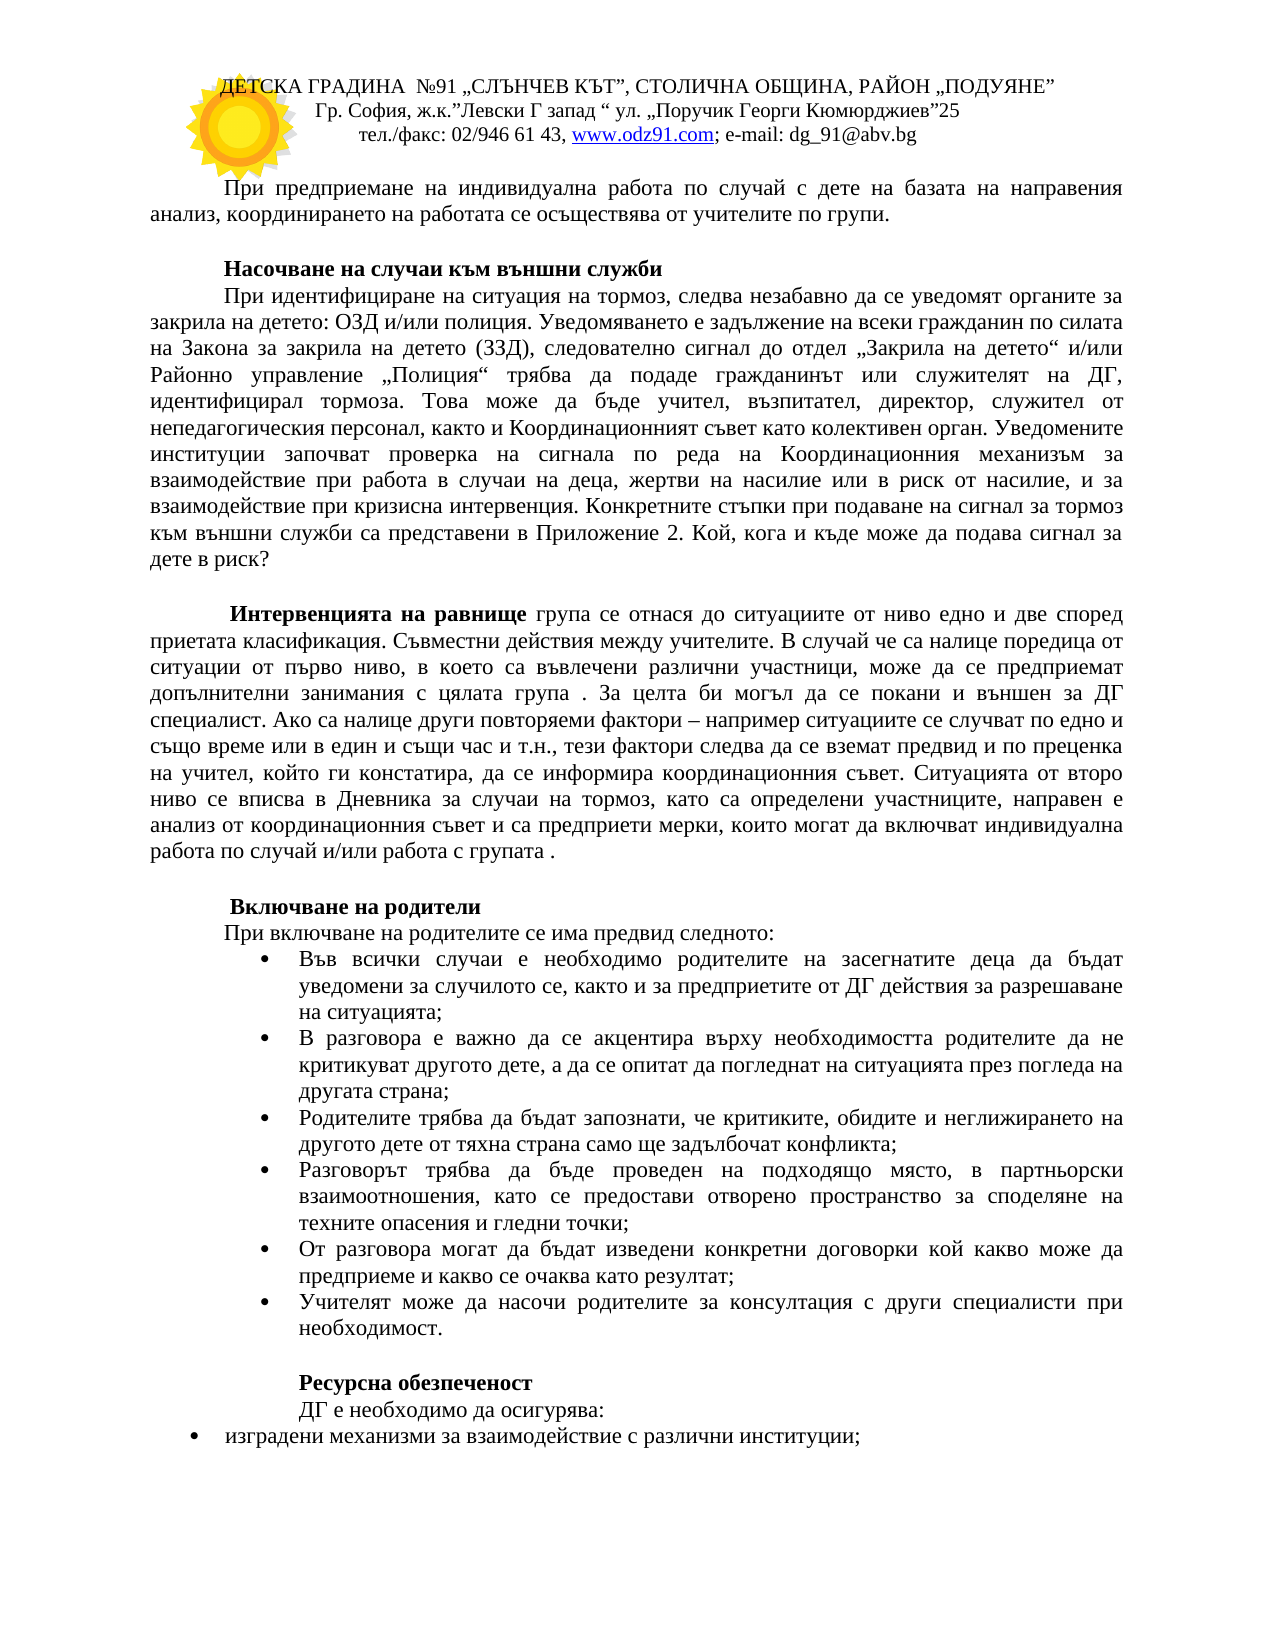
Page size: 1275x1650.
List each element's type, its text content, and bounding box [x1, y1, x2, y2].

text Интервенцията на равнище група се отнася до ситуациите от ниво едно и две според приетата класификация. Съвместни действия между учителите. В случай че са налице поредица от ситуации от първо ниво, в което са въвлечени различни участници, може да се предприемат допълнителни занимания с цялата група . За целта би могъл да се покани и външен за ДГ специалист. Ако са налице други повторяеми фактори – например ситуациите се случват по едно и също време или в един и същи час и т.н., тези фактори следва да се вземат предвид и по преценка на учител, който ги констатира, да се информира координационния съвет. Ситуацията от второ ниво се вписва в Дневника за случаи на тормоз, като са определени участниците, направен е анализ от координационния съвет и са предприети мерки, които могат да включват индивидуална работа по случай и/или работа с групата . [150, 600, 1125, 864]
text Ресурсна обезпеченост [299, 1369, 1125, 1396]
text При идентифициране на ситуация на тормоз, следва незабавно да се уведомят органите за закрила на детето: ОЗД и/или полиция. Уведомяването е задължение на всеки гражданин по силата на Закона за закрила на детето (ЗЗД), следователно сигнал до отдел „Закрила на детето“ и/или Районно управление „Полиция“ трябва да подаде гражданинът или служителят на ДГ, идентифицирал тормоза. Това може да бъде учител, възпитател, директор, служител от непедагогическия персонал, както и Координационният съвет като колективен орган. Уведомените институции започват проверка на сигнала по реда на Координационния механизъм за взаимодействие при работа в случаи на деца, жертви на насилие или в риск от насилие, и за взаимодействие при кризисна интервенция. Конкретните стъпки при подаване на сигнал за тормоз към външни служби са представени в Приложение 2. Кой, кога и къде може да подава сигнал за дете в риск? [150, 282, 1125, 572]
list От разговора могат да бъдат изведени конкретни договорки кой какво може да предприеме и какво се очаква като резултат; [261, 1235, 1125, 1288]
list В разговора е важно да се акцентира върху необходимостта родителите да не критикуват другото дете, а да се опитат да погледнат на ситуацията през погледа на другата страна; [261, 1024, 1125, 1103]
list Учителят може да насочи родителите за консултация с други специалисти при необходимост. [261, 1288, 1125, 1341]
text Насочване на случаи към външни служби [150, 255, 1125, 282]
picture [186, 73, 298, 174]
text При предприемане на индивидуална работа по случай с дете на базата на направения анализ, координирането на работата се осъществява от учителите по групи. [150, 174, 1125, 227]
list изградени механизми за взаимодействие с различни институции; [191, 1422, 1125, 1448]
text При включване на родителите се има предвид следното: [150, 919, 1125, 945]
list Родителите трябва да бъдат запознати, че критиките, обидите и неглижирането на другото дете от тяхна страна само ще задълбочат конфликта; [261, 1103, 1125, 1156]
list Във всички случаи е необходимо родителите на засегнатите деца да бъдат уведомени за случилото се, както и за предприетите от ДГ действия за разрешаване на ситуацията; [261, 945, 1125, 1024]
text ДГ е необходимо да осигурява: [299, 1396, 1125, 1422]
list Разговорът трябва да бъде проведен на подходящо място, в партньорски взаимоотношения, като се предостави отворено пространство за споделяне на техните опасения и гледни точки; [261, 1156, 1125, 1235]
text Включване на родители [150, 893, 1125, 919]
